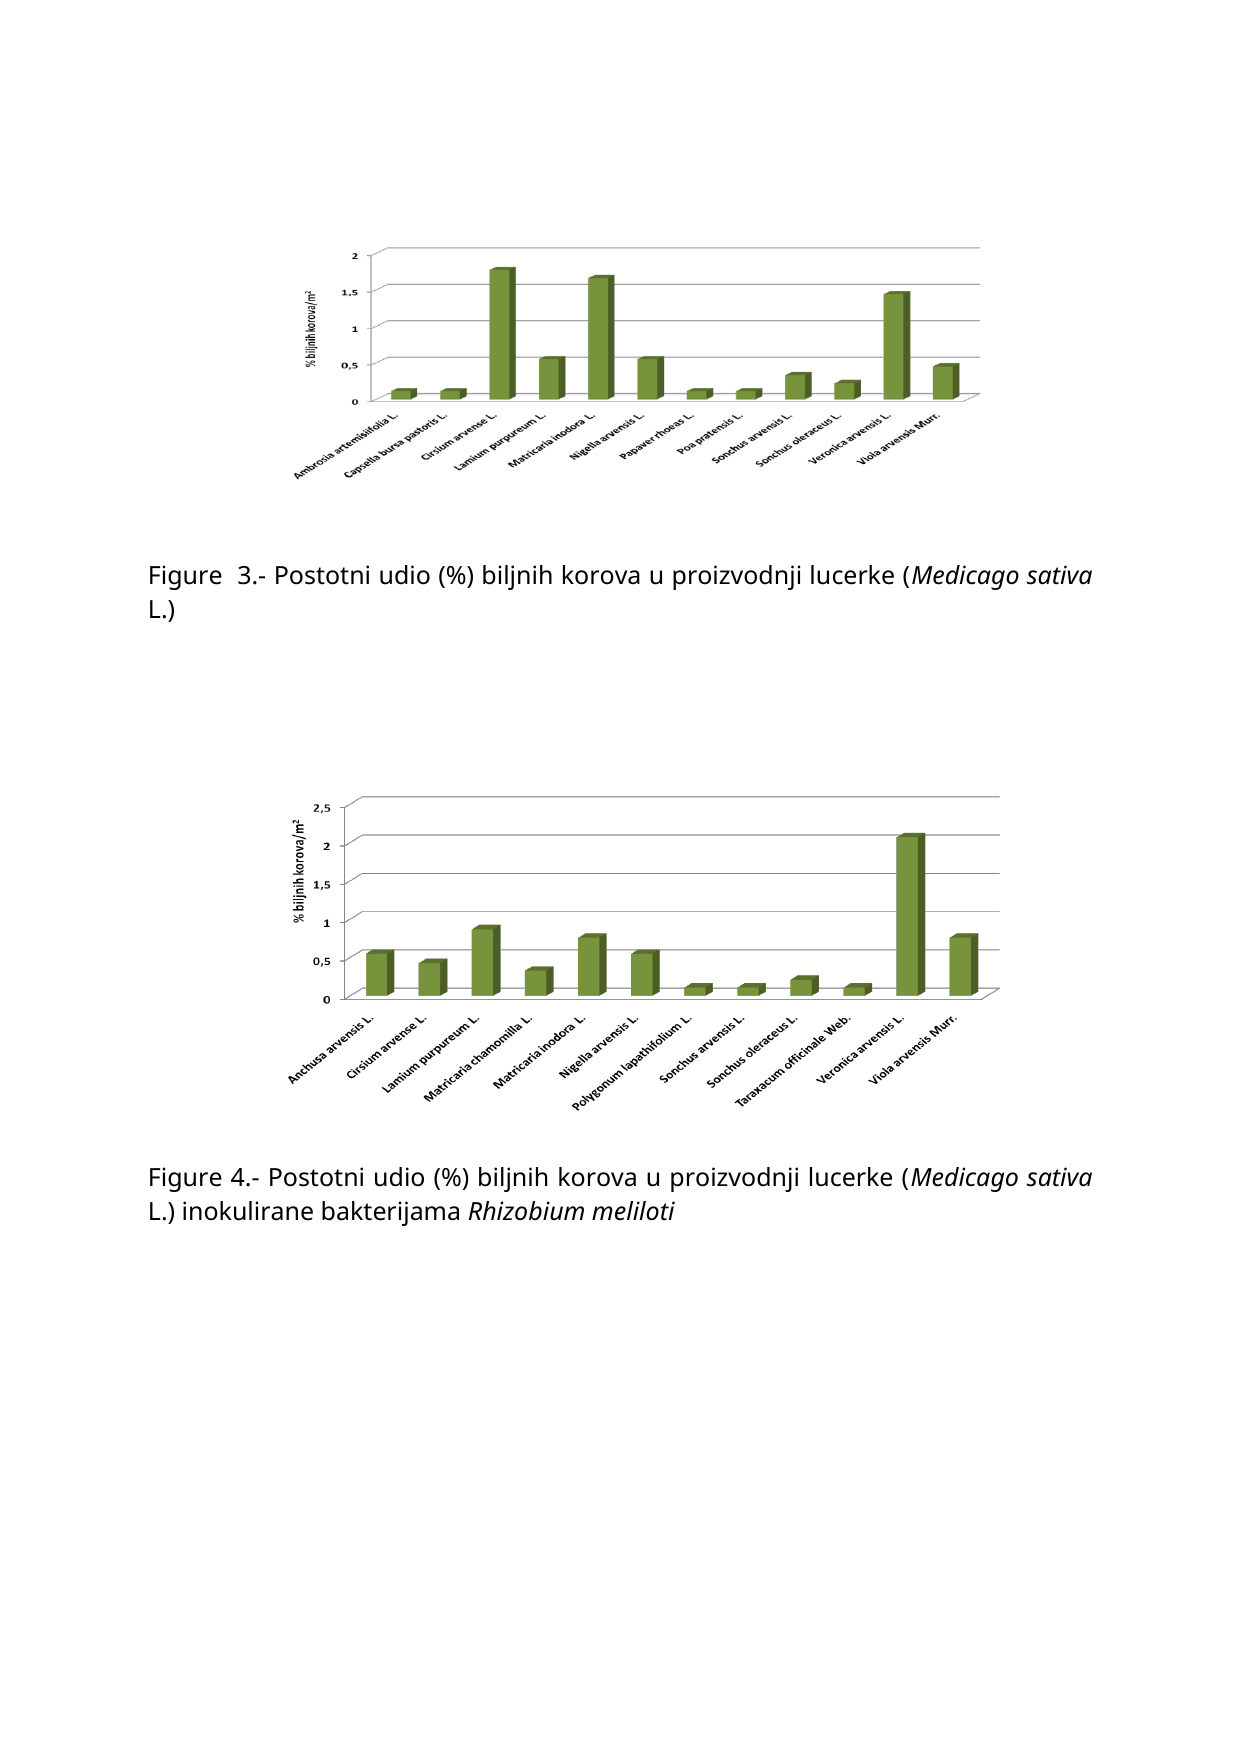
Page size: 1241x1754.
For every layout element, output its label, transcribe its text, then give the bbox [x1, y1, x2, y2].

picture [210, 660, 1031, 1126]
picture [232, 147, 1008, 490]
text Figure 4.- Postotni udio (%) biljnih korova u proizvodnji lucerke (Medicago sativa L.) inokulirane bakterijama Rhizobium meliloti [148, 1159, 1093, 1228]
text Figure 3.- Postotni udio (%) biljnih korova u proizvodnji lucerke (Medicago sativa L.) [148, 558, 1093, 626]
